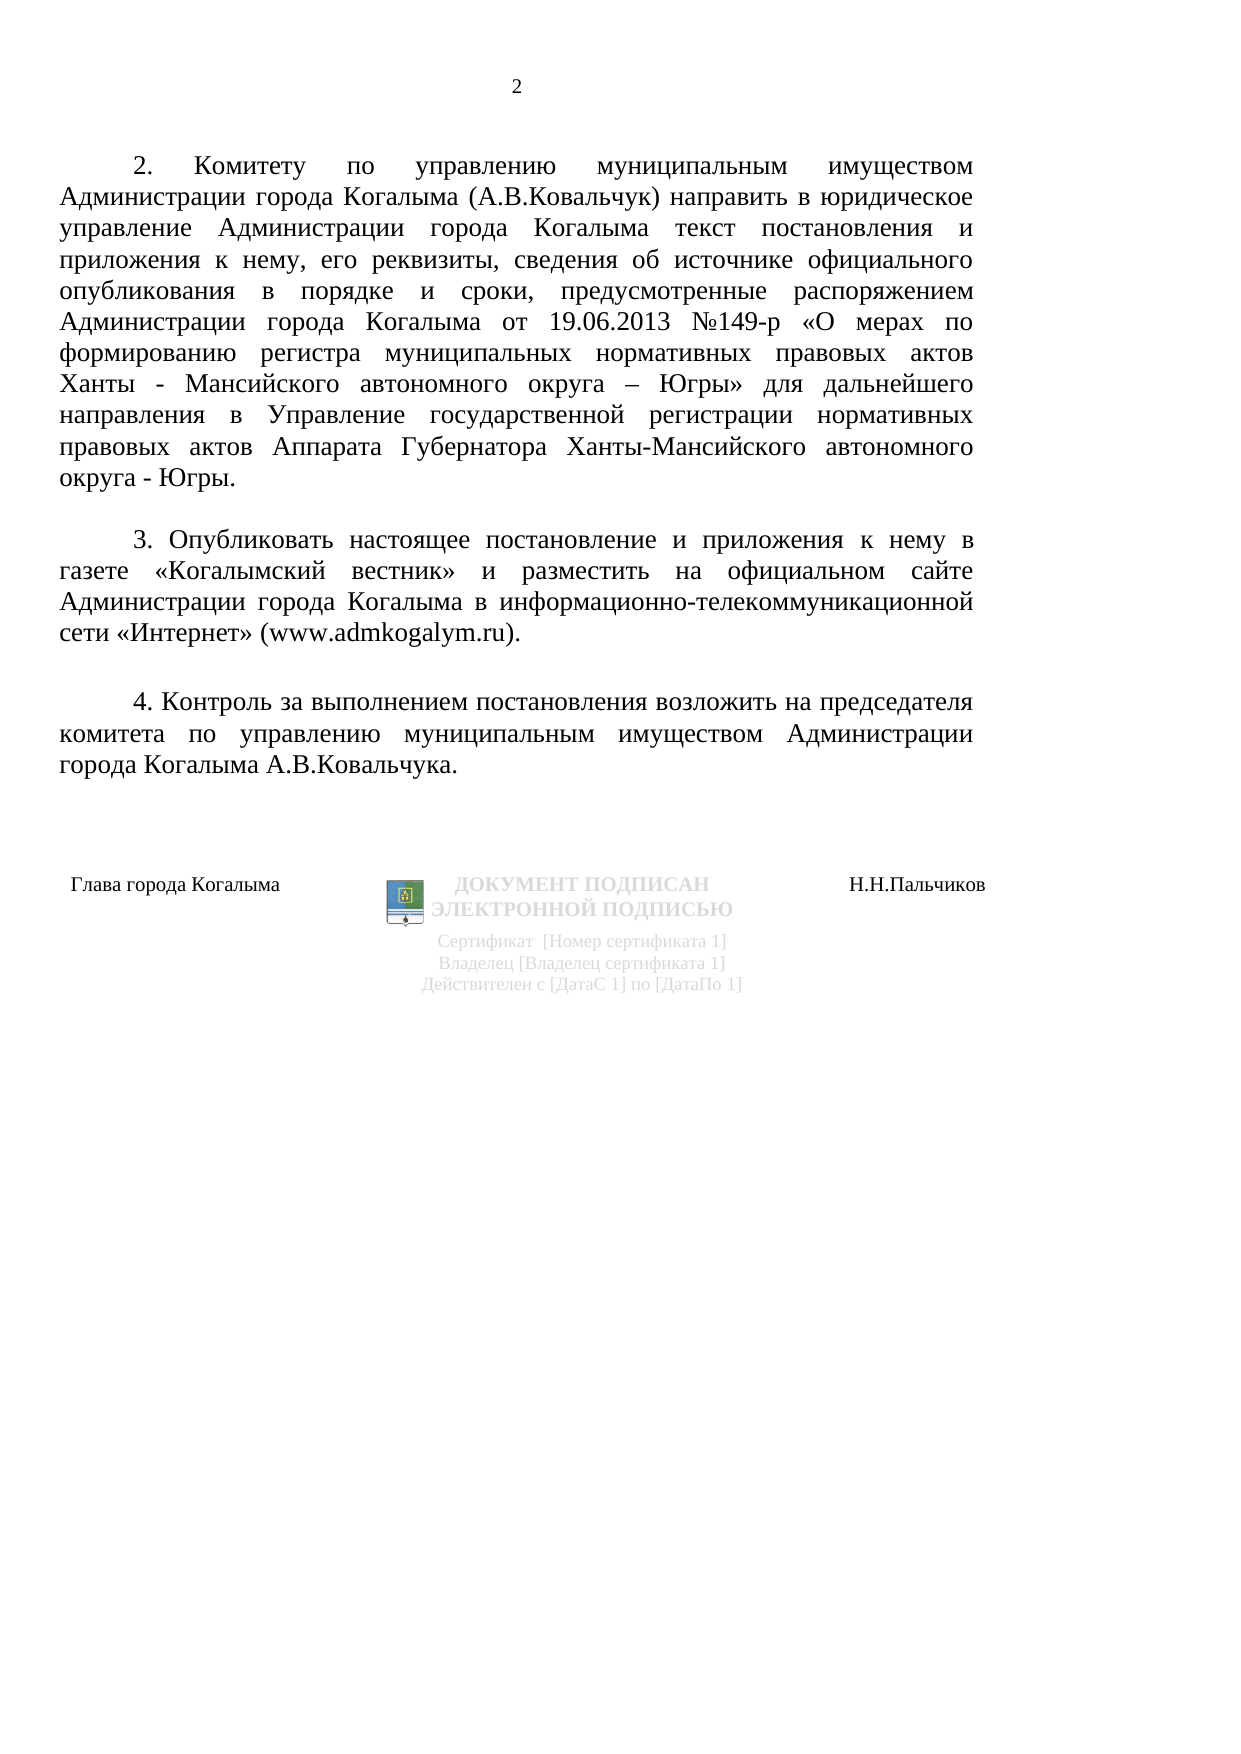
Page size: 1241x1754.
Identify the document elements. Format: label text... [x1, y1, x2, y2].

text 2. Комитету по управлению муниципальным имуществом Администрации города Когалыма (А.В.Ковальчук) направить в юридическое управление Администрации города Когалыма текст постановления и приложения к нему, его реквизиты, сведения об источнике официального опубликования в порядке и сроки, предусмотренные распоряжением Администрации города Когалыма от 19.06.2013 №149-р «О мерах по формированию регистра муниципальных нормативных правовых актов Ханты - Мансийского автономного округа – Югры» для дальнейшего направления в Управление государственной регистрации нормативных правовых актов Аппарата Губернатора Ханты-Мансийского автономного округа - Югры. [59, 149, 974, 492]
table_header [794, 873, 997, 1026]
text 4. Контроль за выполнением постановления возложить на председателя комитета по управлению муниципальным имуществом Администрации города Когалыма А.В.Ковальчука. [59, 686, 974, 779]
picture [386, 880, 424, 927]
text 3. Опубликовать настоящее постановление и приложения к нему в газете «Когалымский вестник» и разместить на официальном сайте Администрации города Когалыма в информационно-телекоммуникационной сети «Интернет» (www.admkogalym.ru). [59, 523, 974, 648]
table_header [59, 873, 372, 1026]
table_header [372, 873, 794, 1026]
